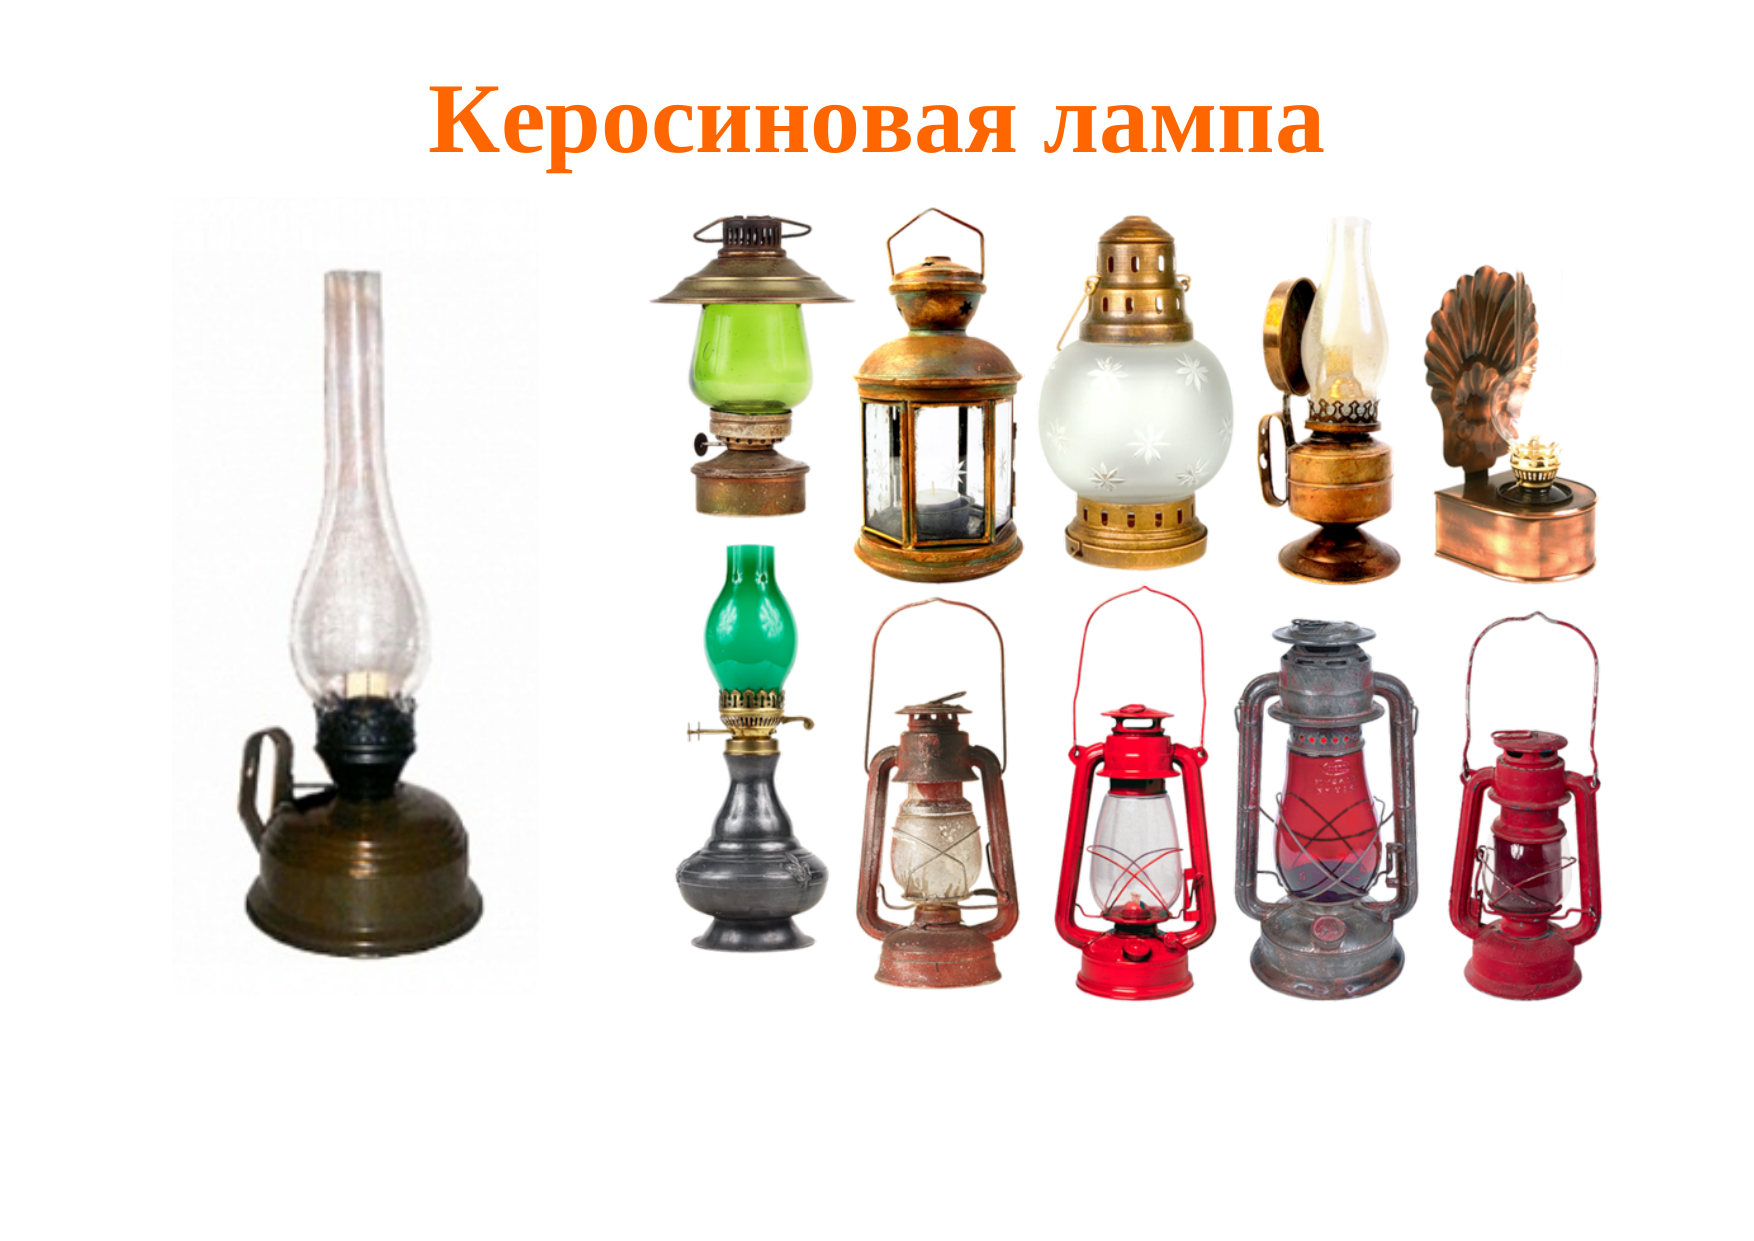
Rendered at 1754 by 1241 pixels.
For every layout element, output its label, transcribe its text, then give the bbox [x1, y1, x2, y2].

picture [171, 197, 539, 996]
picture [628, 197, 1642, 1032]
text Керосиновая лампа [59, 59, 1695, 174]
